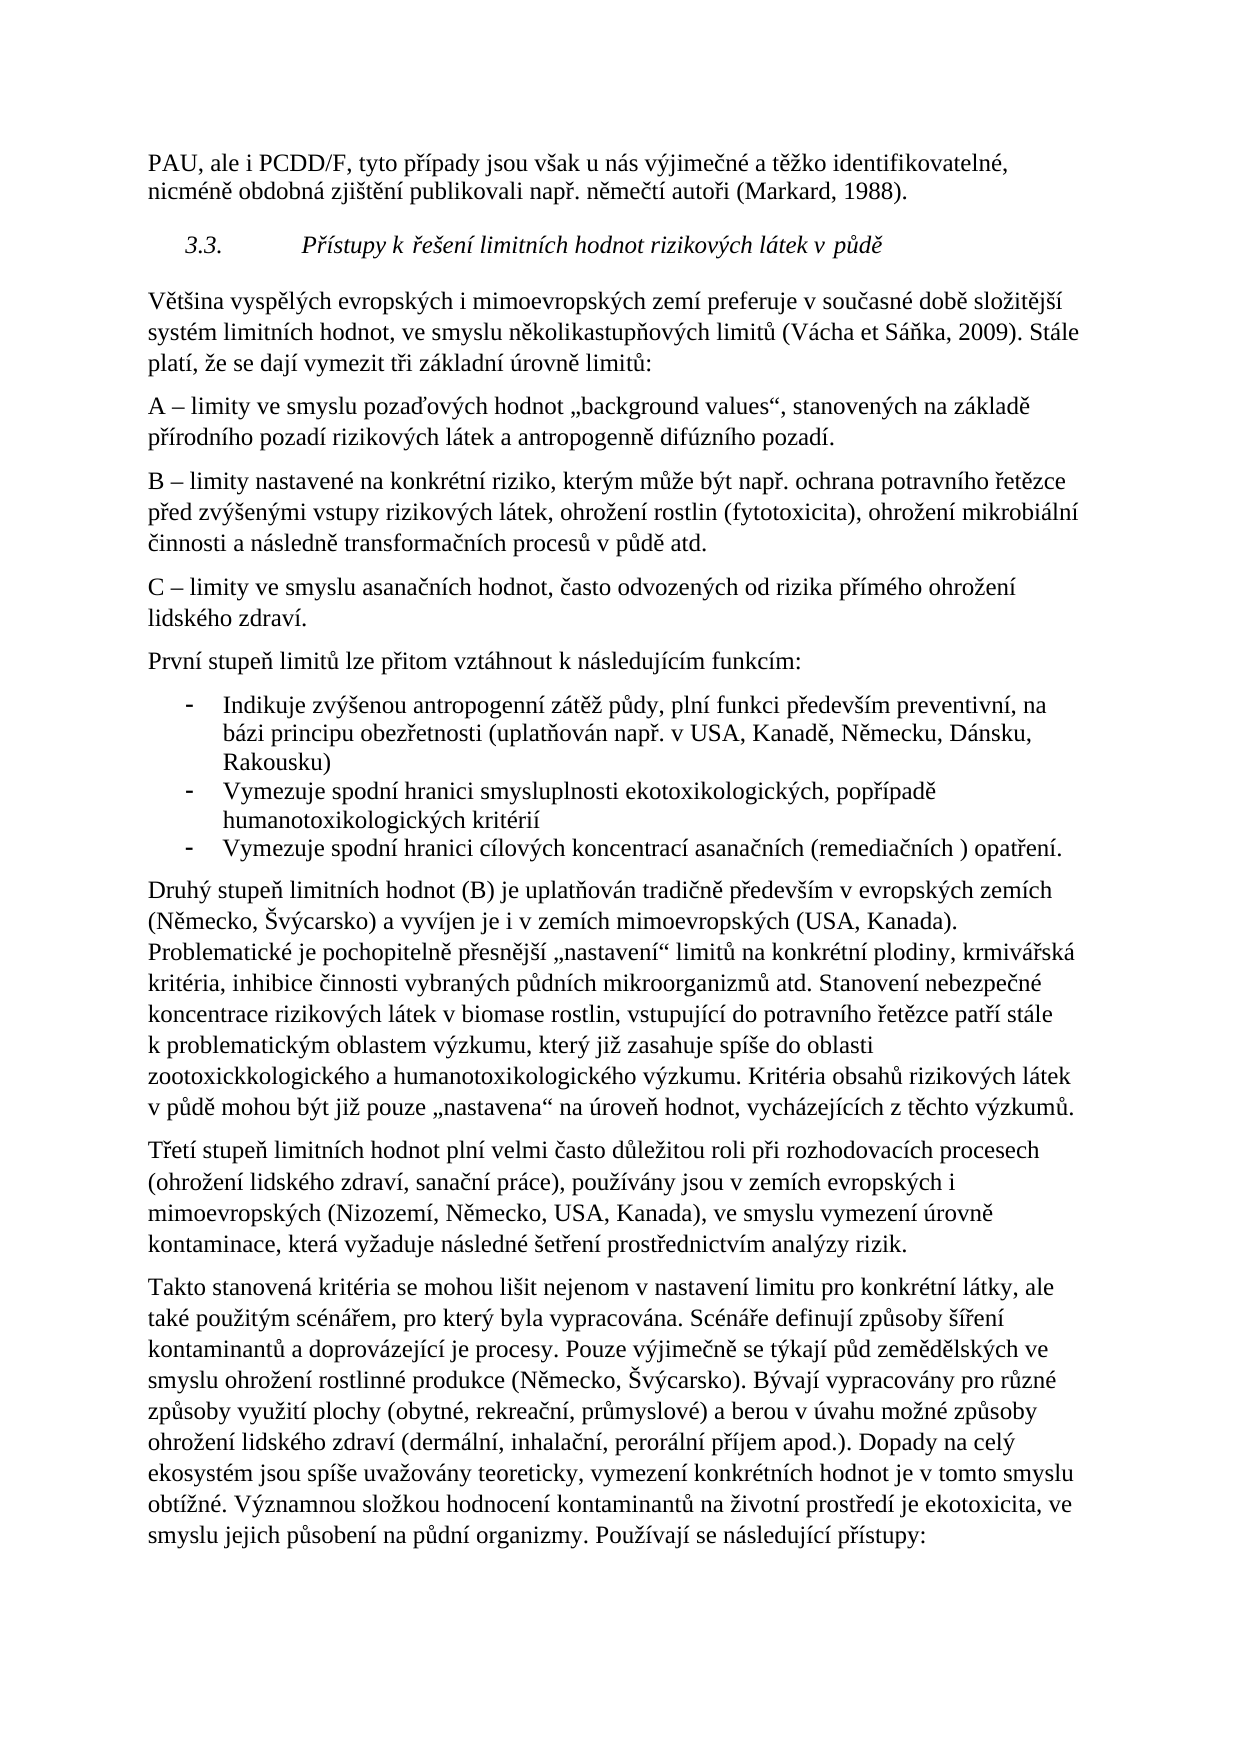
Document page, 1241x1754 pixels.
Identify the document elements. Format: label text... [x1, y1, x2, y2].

list Indikuje zvýšenou antropogenní zátěž půdy, plní funkci především preventivní, na bázi principu obezřetnosti (uplatňován např. v USA, Kanadě, Německu, Dánsku, Rakousku) [185, 690, 1093, 776]
text B – limity nastavené na konkrétní riziko, kterým může být např. ochrana potravního řetězce před zvýšenými vstupy rizikových látek, ohrožení rostlin (fytotoxicita), ohrožení mikrobiální činnosti a následně transformačních procesů v půdě atd. [148, 466, 1093, 557]
text Třetí stupeň limitních hodnot plní velmi často důležitou roli při rozhodovacích procesech (ohrožení lidského zdraví, sanační práce), používány jsou v zemích evropských i mimoevropských (Nizozemí, Německo, USA, Kanada), ve smyslu vymezení úrovně kontaminace, která vyžaduje následné šetření prostřednictvím analýzy rizik. [148, 1136, 1093, 1257]
text Většina vyspělých evropských i mimoevropských zemí preferuje v současné době složitější systém limitních hodnot, ve smyslu několikastupňových limitů (Vácha et Sáňka, 2009). Stále platí, že se dají vymezit tři základní úrovně limitů: [148, 286, 1093, 377]
list Vymezuje spodní hranici smysluplnosti ekotoxikologických, popřípadě humanotoxikologických kritérií [185, 776, 1093, 833]
text A – limity ve smyslu pozaďových hodnot „background values“, stanovených na základě přírodního pozadí rizikových látek a antropogenně difúzního pozadí. [148, 391, 1093, 451]
text C – limity ve smyslu asanačních hodnot, často odvozených od rizika přímého ohrožení lidského zdraví. [148, 572, 1093, 631]
text Druhý stupeň limitních hodnot (B) je uplatňován tradičně především v evropských zemích (Německo, Švýcarsko) a vyvíjen je i v zemích mimoevropských (USA, Kanada). Problematické je pochopitelně přesnější „nastavení“ limitů na konkrétní plodiny, krmivářská kritéria, inhibice činnosti vybraných půdních mikroorganizmů atd. Stanovení nebezpečné koncentrace rizikových látek v biomase rostlin, vstupující do potravního řetězce patří stále k problematickým oblastem výzkumu, který již zasahuje spíše do oblasti zootoxickkologického a humanotoxikologického výzkumu. Kritéria obsahů rizikových látek v půdě mohou být již pouze „nastavena“ na úroveň hodnot, vycházejících z těchto výzkumů. [148, 875, 1093, 1121]
title Přístupy k řešení limitních hodnot rizikových látek v půdě [185, 230, 1093, 259]
text Takto stanovená kritéria se mohou lišit nejenom v nastavení limitu pro konkrétní látky, ale také použitým scénářem, pro který byla vypracována. Scénáře definují způsoby šíření kontaminantů a doprovázející je procesy. Pouze výjimečně se týkají půd zemědělských ve smyslu ohrožení rostlinné produkce (Německo, Švýcarsko). Bývají vypracovány pro různé způsoby využití plochy (obytné, rekreační, průmyslové) a berou v úvahu možné způsoby ohrožení lidského zdraví (dermální, inhalační, perorální příjem apod.). Dopady na celý ekosystém jsou spíše uvažovány teoreticky, vymezení konkrétních hodnot je v tomto smyslu obtížné. Významnou složkou hodnocení kontaminantů na životní prostředí je ekotoxicita, ve smyslu jejich působení na půdní organizmy. Používají se následující přístupy: [148, 1272, 1093, 1549]
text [148, 148, 1093, 205]
list Vymezuje spodní hranici cílových koncentrací asanačních (remediačních ) opatření. [185, 833, 1093, 862]
text První stupeň limitů lze přitom vztáhnout k následujícím funkcím: [148, 646, 1093, 675]
